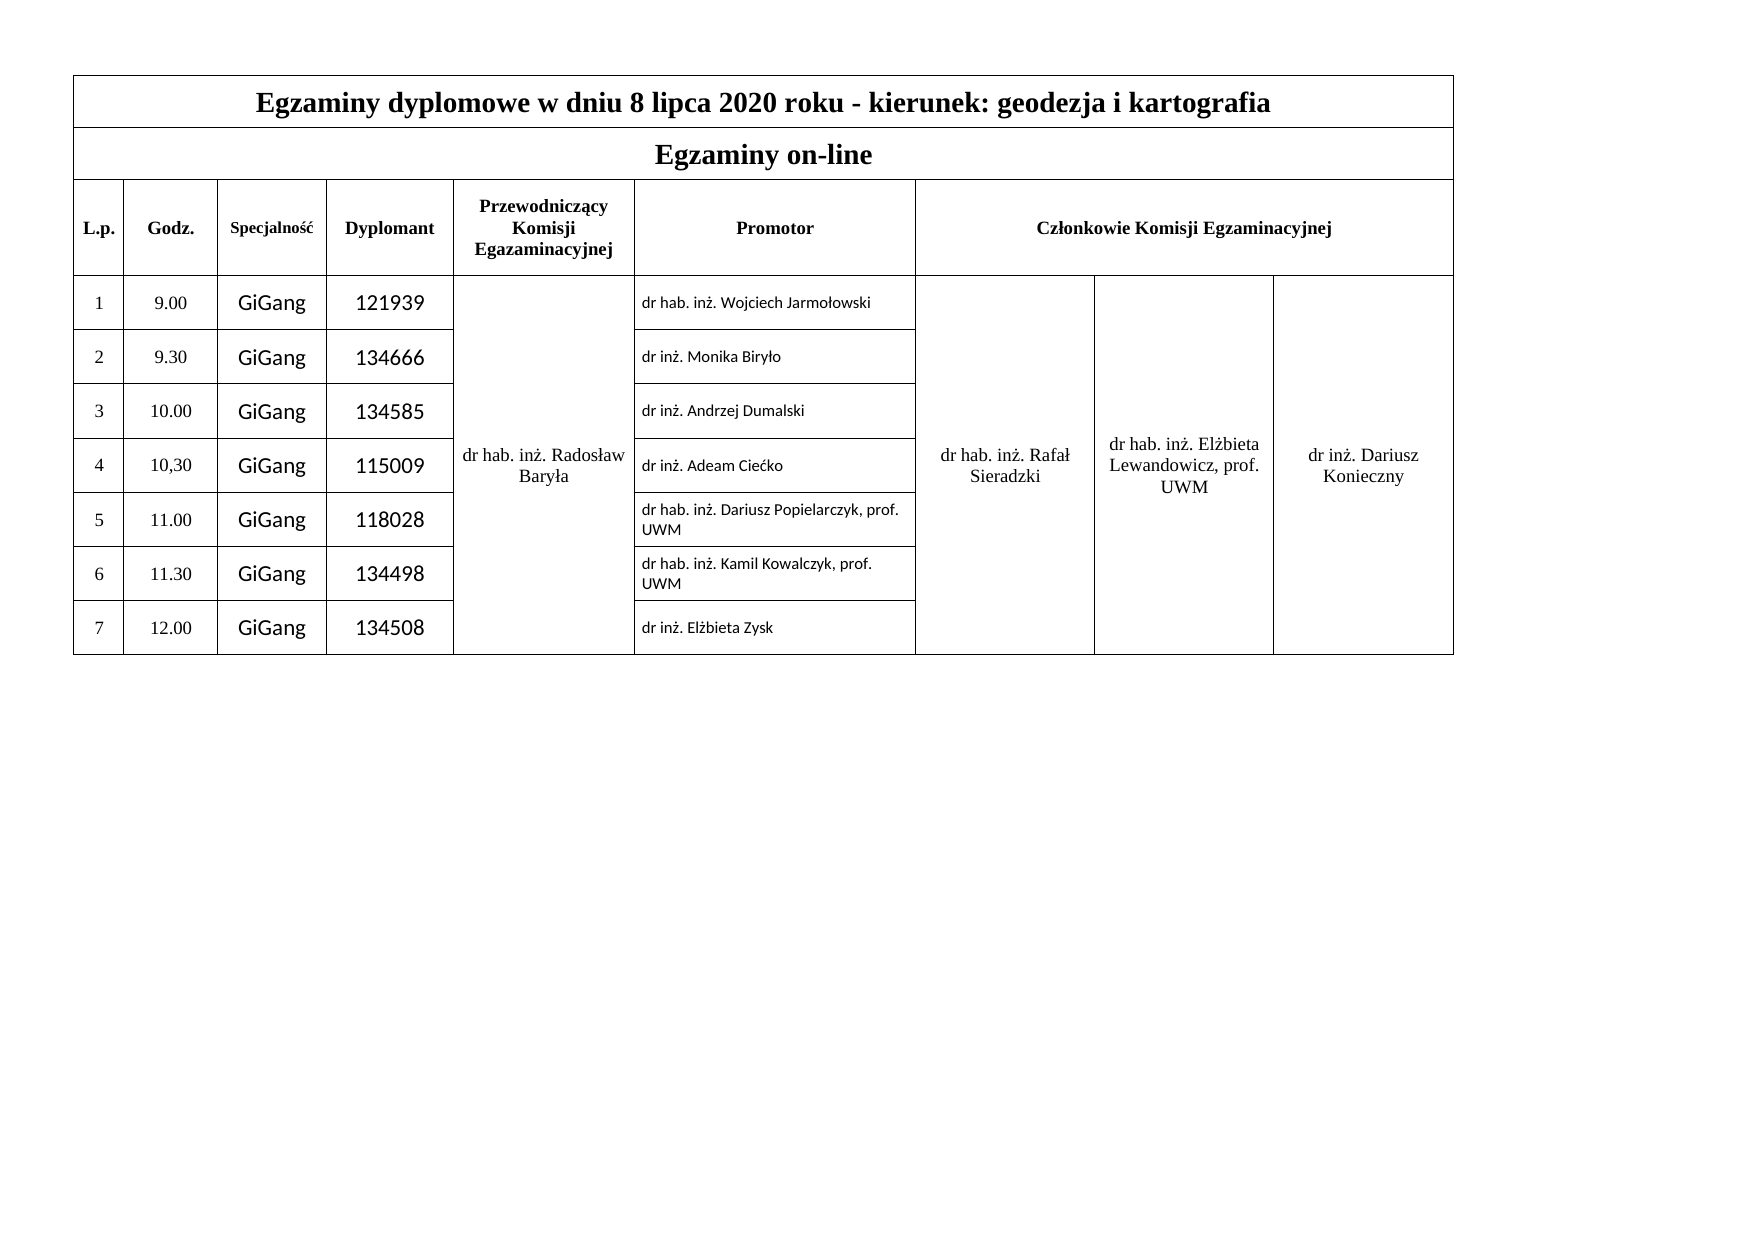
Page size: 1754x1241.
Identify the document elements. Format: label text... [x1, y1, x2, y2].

table_cell 134498 [327, 547, 453, 600]
table_cell 134666 [327, 330, 453, 383]
table_cell Dyplomant [327, 180, 453, 275]
table_cell dr hab. inż. Radosław Baryła [454, 276, 634, 654]
table_cell 134508 [327, 601, 453, 654]
table_cell 115009 [327, 439, 453, 492]
table_cell dr hab. inż. Wojciech Jarmołowski [635, 276, 915, 329]
table_cell dr hab. inż. Dariusz Popielarczyk, prof. UWM [635, 493, 915, 546]
table_cell dr inż. Elżbieta Zysk [635, 601, 915, 654]
table_cell GiGang [218, 330, 326, 383]
table_cell dr inż. Adeam Ciećko [635, 439, 915, 492]
table_cell dr inż. Andrzej Dumalski [635, 384, 915, 437]
table_cell GiGang [218, 547, 326, 600]
table_cell dr hab. inż. Elżbieta Lewandowicz, prof. UWM [1095, 276, 1273, 654]
table_cell GiGang [218, 493, 326, 546]
table_cell dr hab. inż. Kamil Kowalczyk, prof. UWM [635, 547, 915, 600]
table_header Egzaminy dyplomowe w dniu 8 lipca 2020 roku - kierunek: geodezja i kartografia [74, 76, 1453, 127]
table_cell 3 [74, 384, 123, 437]
table_cell 10.00 [124, 384, 217, 437]
table_cell 6 [74, 547, 123, 600]
table_cell 1 [74, 276, 123, 329]
table_cell GiGang [218, 439, 326, 492]
table_cell GiGang [218, 601, 326, 654]
table_cell dr inż. Dariusz Konieczny [1274, 276, 1453, 654]
table_cell Specjalność [218, 180, 326, 275]
table_cell 121939 [327, 276, 453, 329]
table_cell Promotor [635, 180, 915, 275]
table_cell Przewodniczący Komisji Egazaminacyjnej [454, 180, 634, 275]
table_cell 9.00 [124, 276, 217, 329]
table_cell Godz. [124, 180, 217, 275]
table_cell 118028 [327, 493, 453, 546]
table_cell 9.30 [124, 330, 217, 383]
table_cell 2 [74, 330, 123, 383]
table_cell 134585 [327, 384, 453, 437]
table_cell Egzaminy on-line [74, 128, 1453, 179]
table_cell L.p. [74, 180, 123, 275]
table_cell 10,30 [124, 439, 217, 492]
table_cell dr inż. Monika Biryło [635, 330, 915, 383]
table_cell GiGang [218, 384, 326, 437]
table_cell 11.30 [124, 547, 217, 600]
table_cell 4 [74, 439, 123, 492]
table_cell Członkowie Komisji Egzaminacyjnej [916, 180, 1453, 275]
table_cell 7 [74, 601, 123, 654]
table_cell GiGang [218, 276, 326, 329]
table_cell dr hab. inż. Rafał Sieradzki [916, 276, 1094, 654]
table_cell 11.00 [124, 493, 217, 546]
table_cell 5 [74, 493, 123, 546]
table_cell 12.00 [124, 601, 217, 654]
